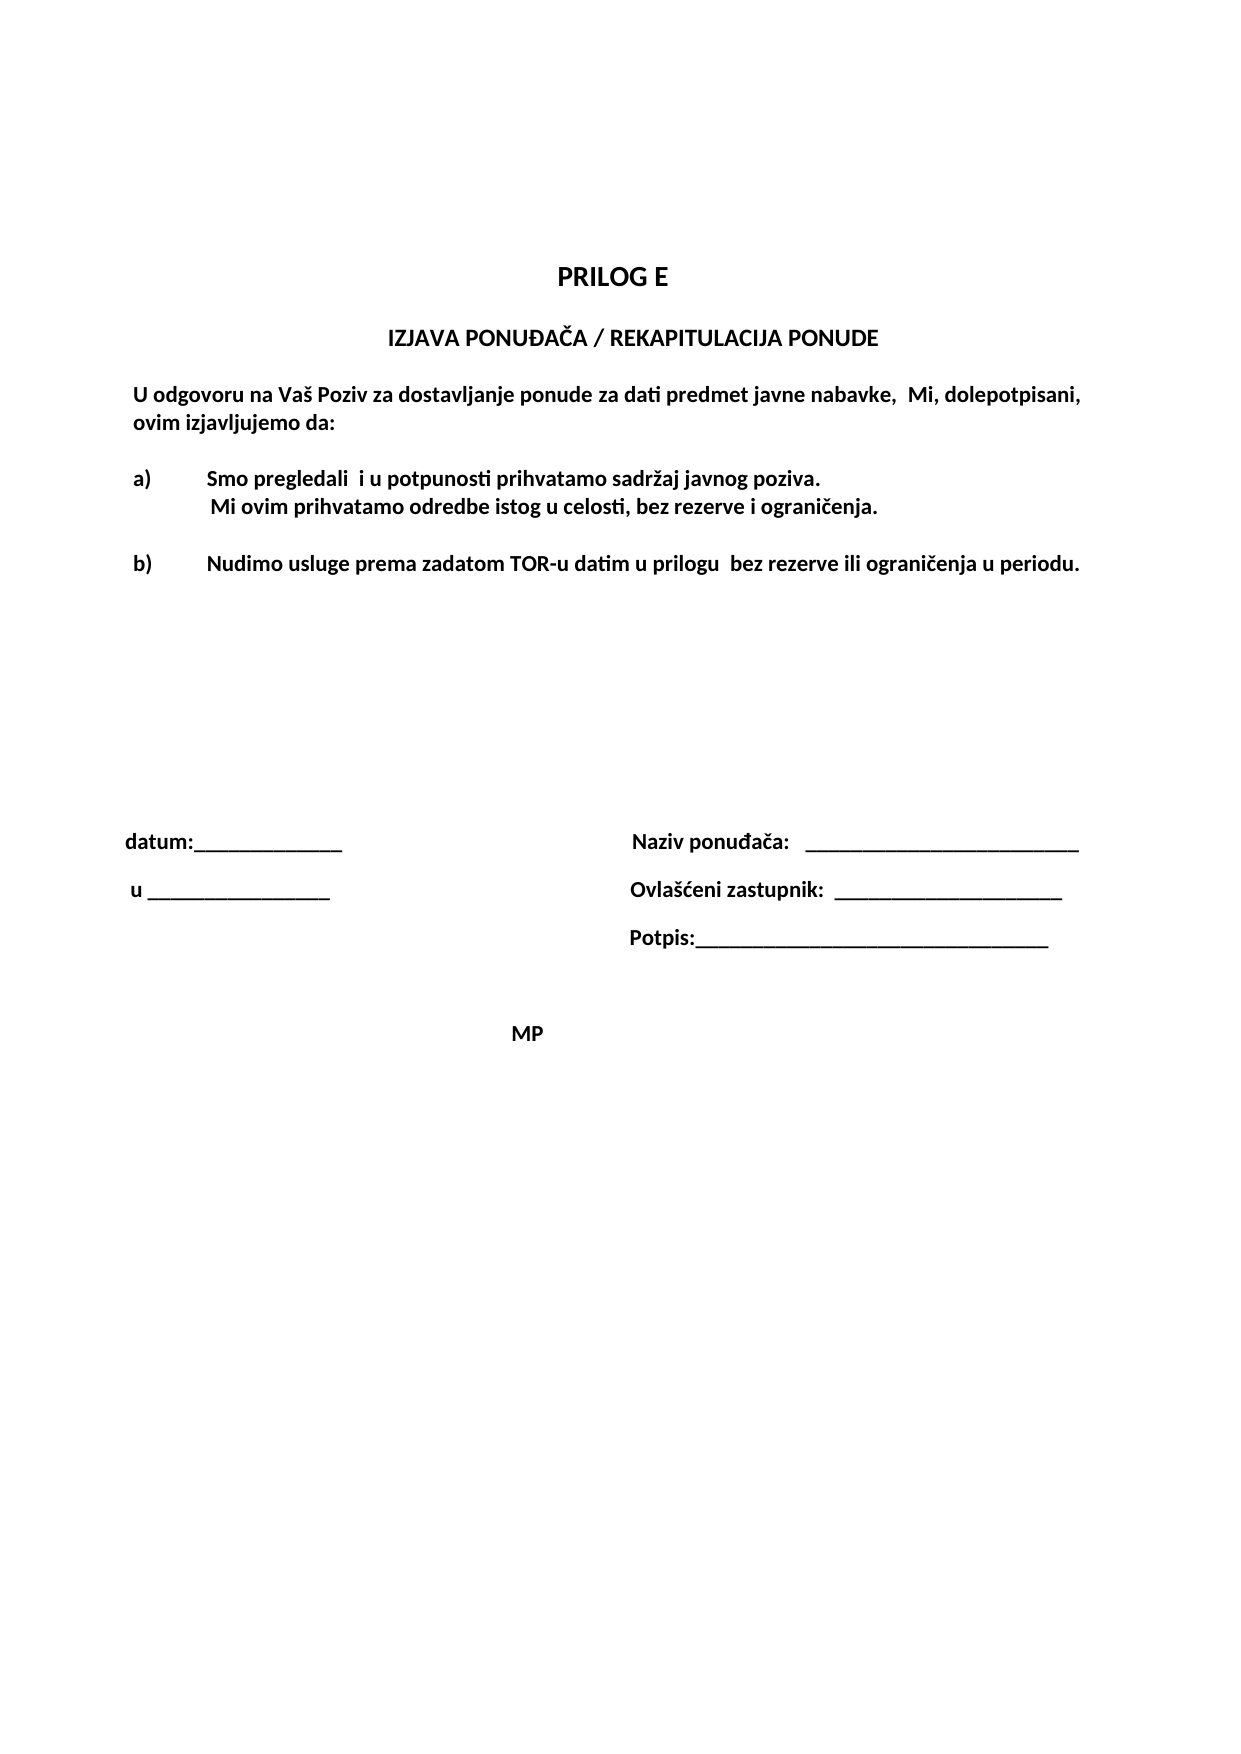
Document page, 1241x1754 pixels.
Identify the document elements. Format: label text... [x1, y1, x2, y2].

list datum:_____________ Naziv ponuđača: ________________________ [125, 827, 1093, 855]
subtitle Smo pregledali i u potpunosti prihvatamo sadržaj javnog poziva. [133, 464, 1093, 492]
text PRILOG E [133, 258, 1093, 294]
text IZJAVA PONUĐAČA / REKAPITULACIJA PONUDE [174, 322, 1093, 352]
text U odgovoru na Vaš Poziv za dostavljanje ponude za dati predmet javne nabavke, Mi, dolepotpisani, ovim izjavljujemo da: [133, 380, 1093, 436]
list u ________________ Ovlašćeni zastupnik: ____________________ [125, 875, 1093, 903]
subtitle Mi ovim prihvatamo odredbe istog u celosti, bez rezerve i ograničenja. [133, 492, 1093, 520]
list Potpis:_______________________________ [125, 923, 1093, 951]
list MP [125, 1019, 1093, 1048]
subtitle Nudimo usluge prema zadatom TOR-u datim u prilogu bez rezerve ili ograničenja u periodu. [133, 549, 1093, 577]
